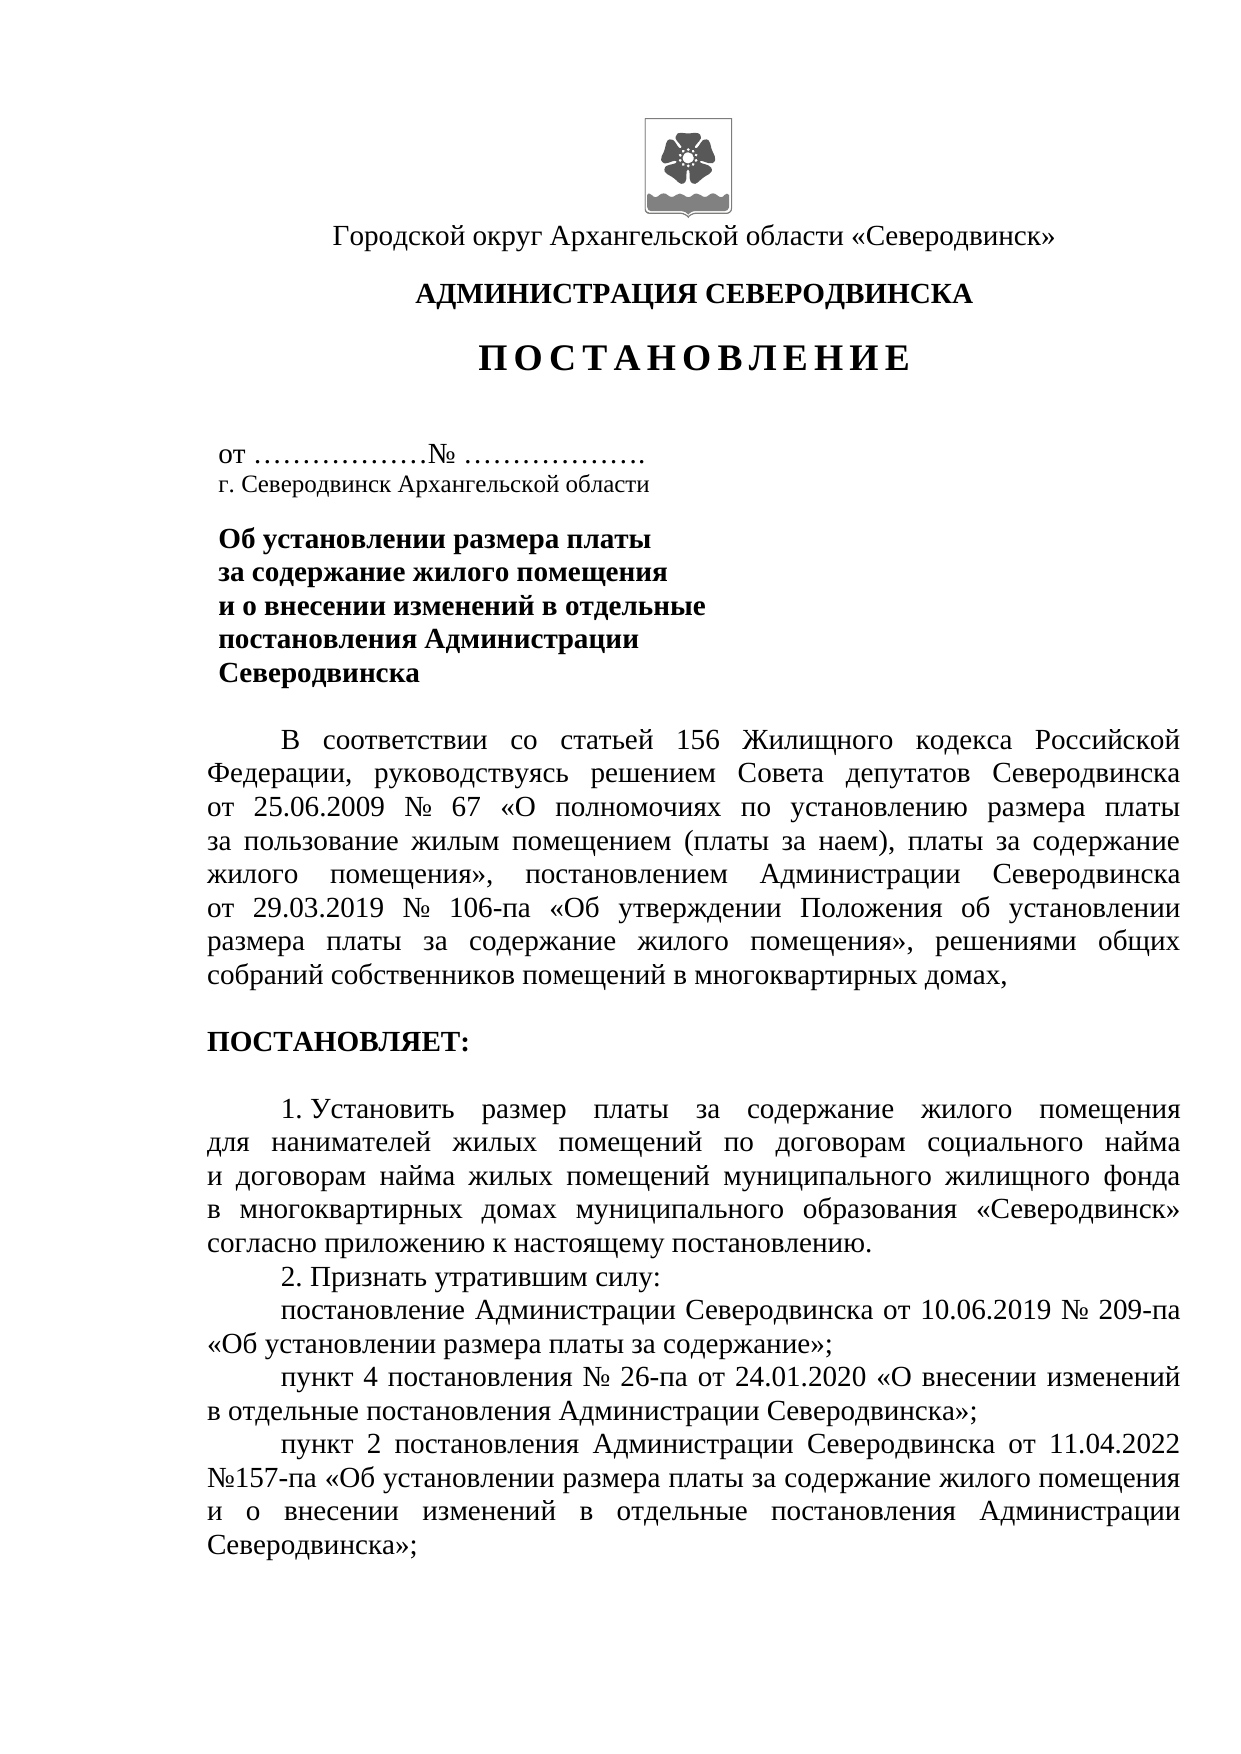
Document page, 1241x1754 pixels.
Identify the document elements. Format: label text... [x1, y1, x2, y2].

text В соответствии со статьей 156 Жилищного кодекса Российской Федерации, руководствуясь решением Совета депутатов Северодвинска от 25.06.2009 № 67 «О полномочиях по установлению размера платы за пользование жилым помещением (платы за наем), платы за содержание жилого помещения», постановлением Администрации Северодвинска от 29.03.2019 № 106-па «Об утверждении Положения об установлении размера платы за содержание жилого помещения», решениями общих собраний собственников помещений в многоквартирных домах, [207, 722, 1181, 990]
text пункт 4 постановления № 26-па от 24.01.2020 «О внесении изменений в отдельные постановления Администрации Северодвинска»; [207, 1359, 1181, 1426]
text 2. Признать утратившим силу: [207, 1259, 1181, 1292]
text ПОСТАНОВЛЯЕТ: [207, 1024, 1181, 1057]
text постановление Администрации Северодвинска от 10.06.2019 № 209-па «Об установлении размера платы за содержание»; [207, 1292, 1181, 1359]
table_cell АДМИНИСТРАЦИЯ северодвинскА ПОСТАНОВЛЕНИЕ [207, 252, 1181, 378]
table_header Городской округ Архангельской области «Северодвинск» [207, 118, 1181, 252]
table_cell Об установлении размера платы за содержание жилого помещения и о внесении изменений в отдельные постановления Администрации Северодвинска [207, 521, 768, 688]
table_header от ………………№ ………………. г. Северодвинск Архангельской области  [207, 436, 768, 521]
text пункт 2 постановления Администрации Северодвинска от 11.04.2022 №157-па «Об установлении размера платы за содержание жилого помещения и о внесении изменений в отдельные постановления Администрации Северодвинска»; [207, 1426, 1181, 1561]
text 1. Установить размер платы за содержание жилого помещения для нанимателей жилых помещений по договорам социального найма и договорам найма жилых помещений муниципального жилищного фонда в многоквартирных домах муниципального образования «Северодвинск» согласно приложению к настоящему постановлению. [207, 1091, 1181, 1259]
